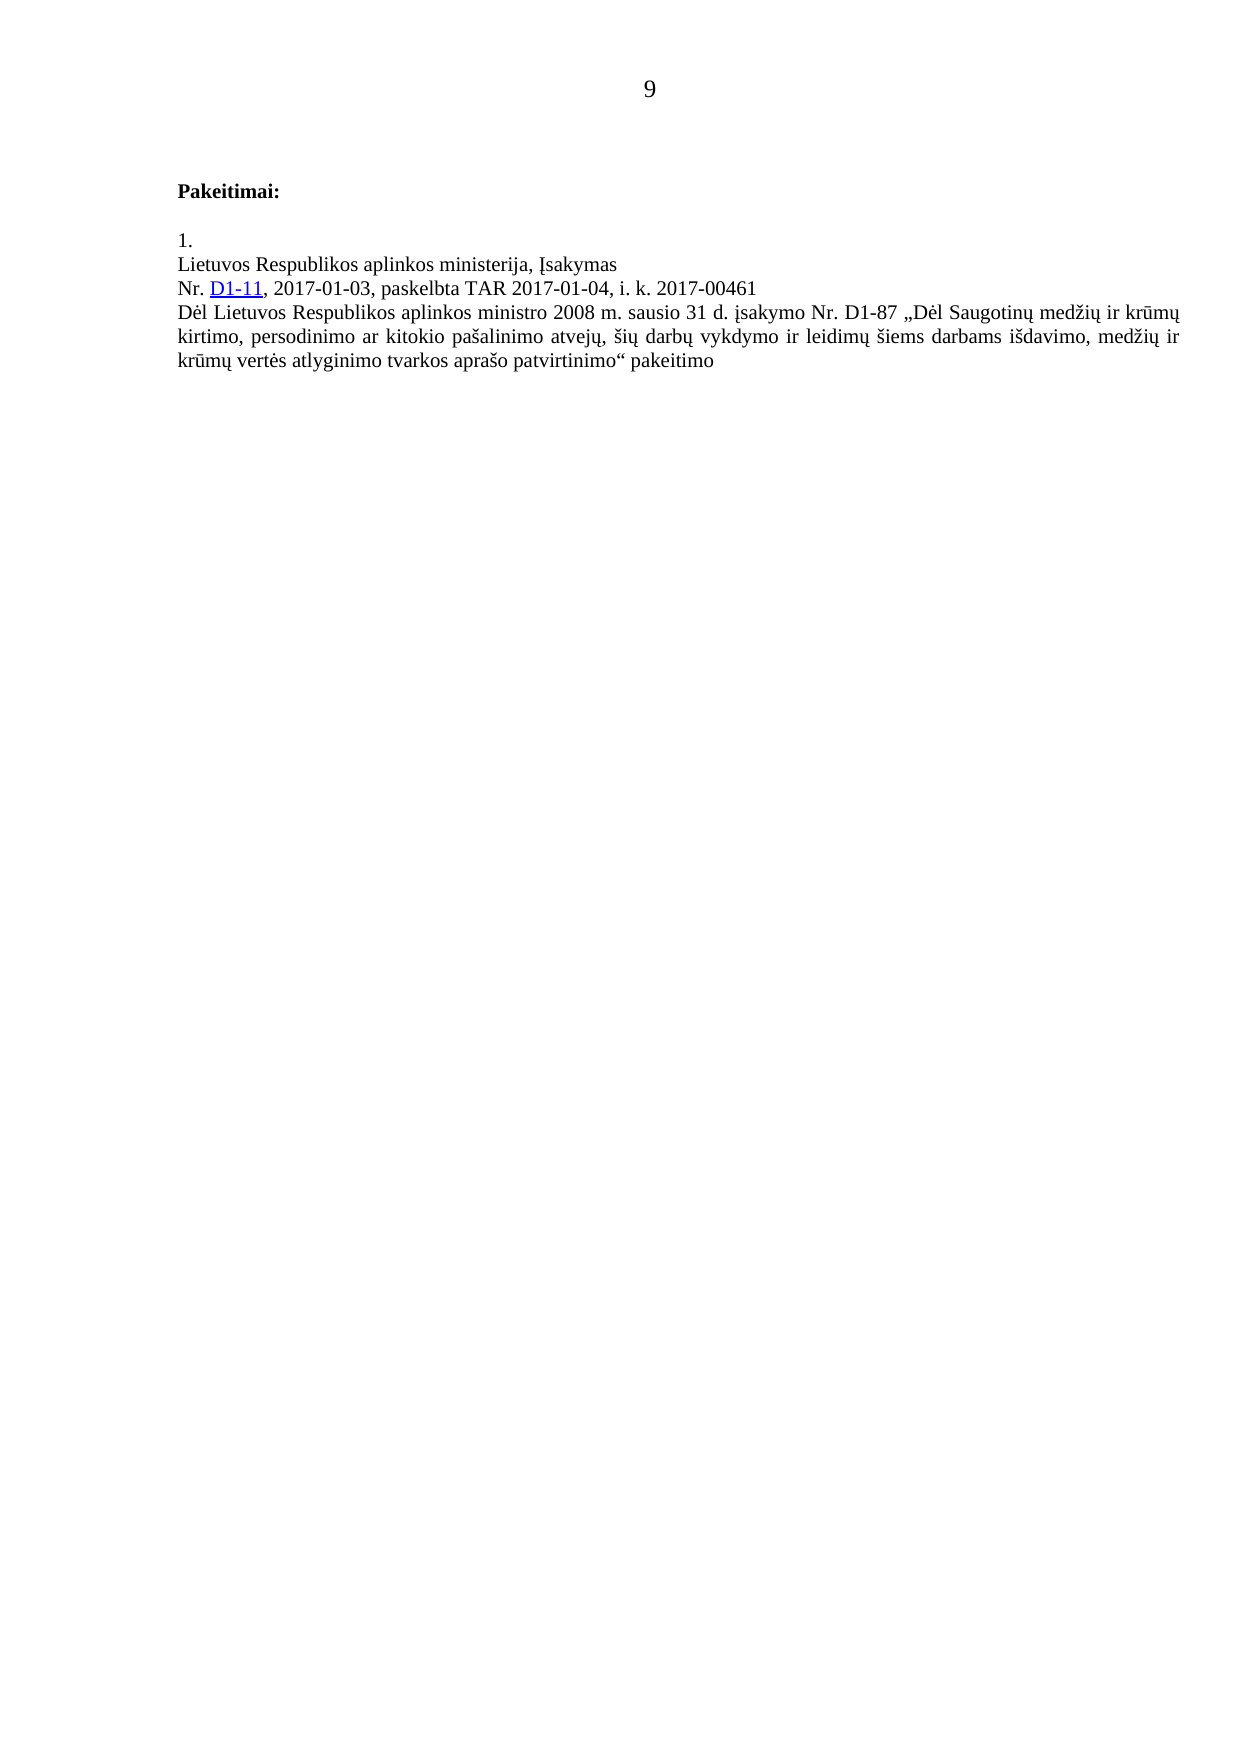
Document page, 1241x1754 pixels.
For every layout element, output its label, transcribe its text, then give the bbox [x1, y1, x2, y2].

text Pakeitimai: [177, 179, 1181, 203]
text Lietuvos Respublikos aplinkos ministerija, Įsakymas [177, 252, 1181, 276]
text 1. [177, 227, 1181, 252]
text Nr. D1-11, 2017-01-03, paskelbta TAR 2017-01-04, i. k. 2017-00461 [177, 276, 1181, 300]
text Dėl Lietuvos Respublikos aplinkos ministro 2008 m. sausio 31 d. įsakymo Nr. D1-87 „Dėl Saugotinų medžių ir krūmų kirtimo, persodinimo ar kitokio pašalinimo atvejų, šių darbų vykdymo ir leidimų šiems darbams išdavimo, medžių ir krūmų vertės atlyginimo tvarkos aprašo patvirtinimo“ pakeitimo [177, 300, 1181, 372]
